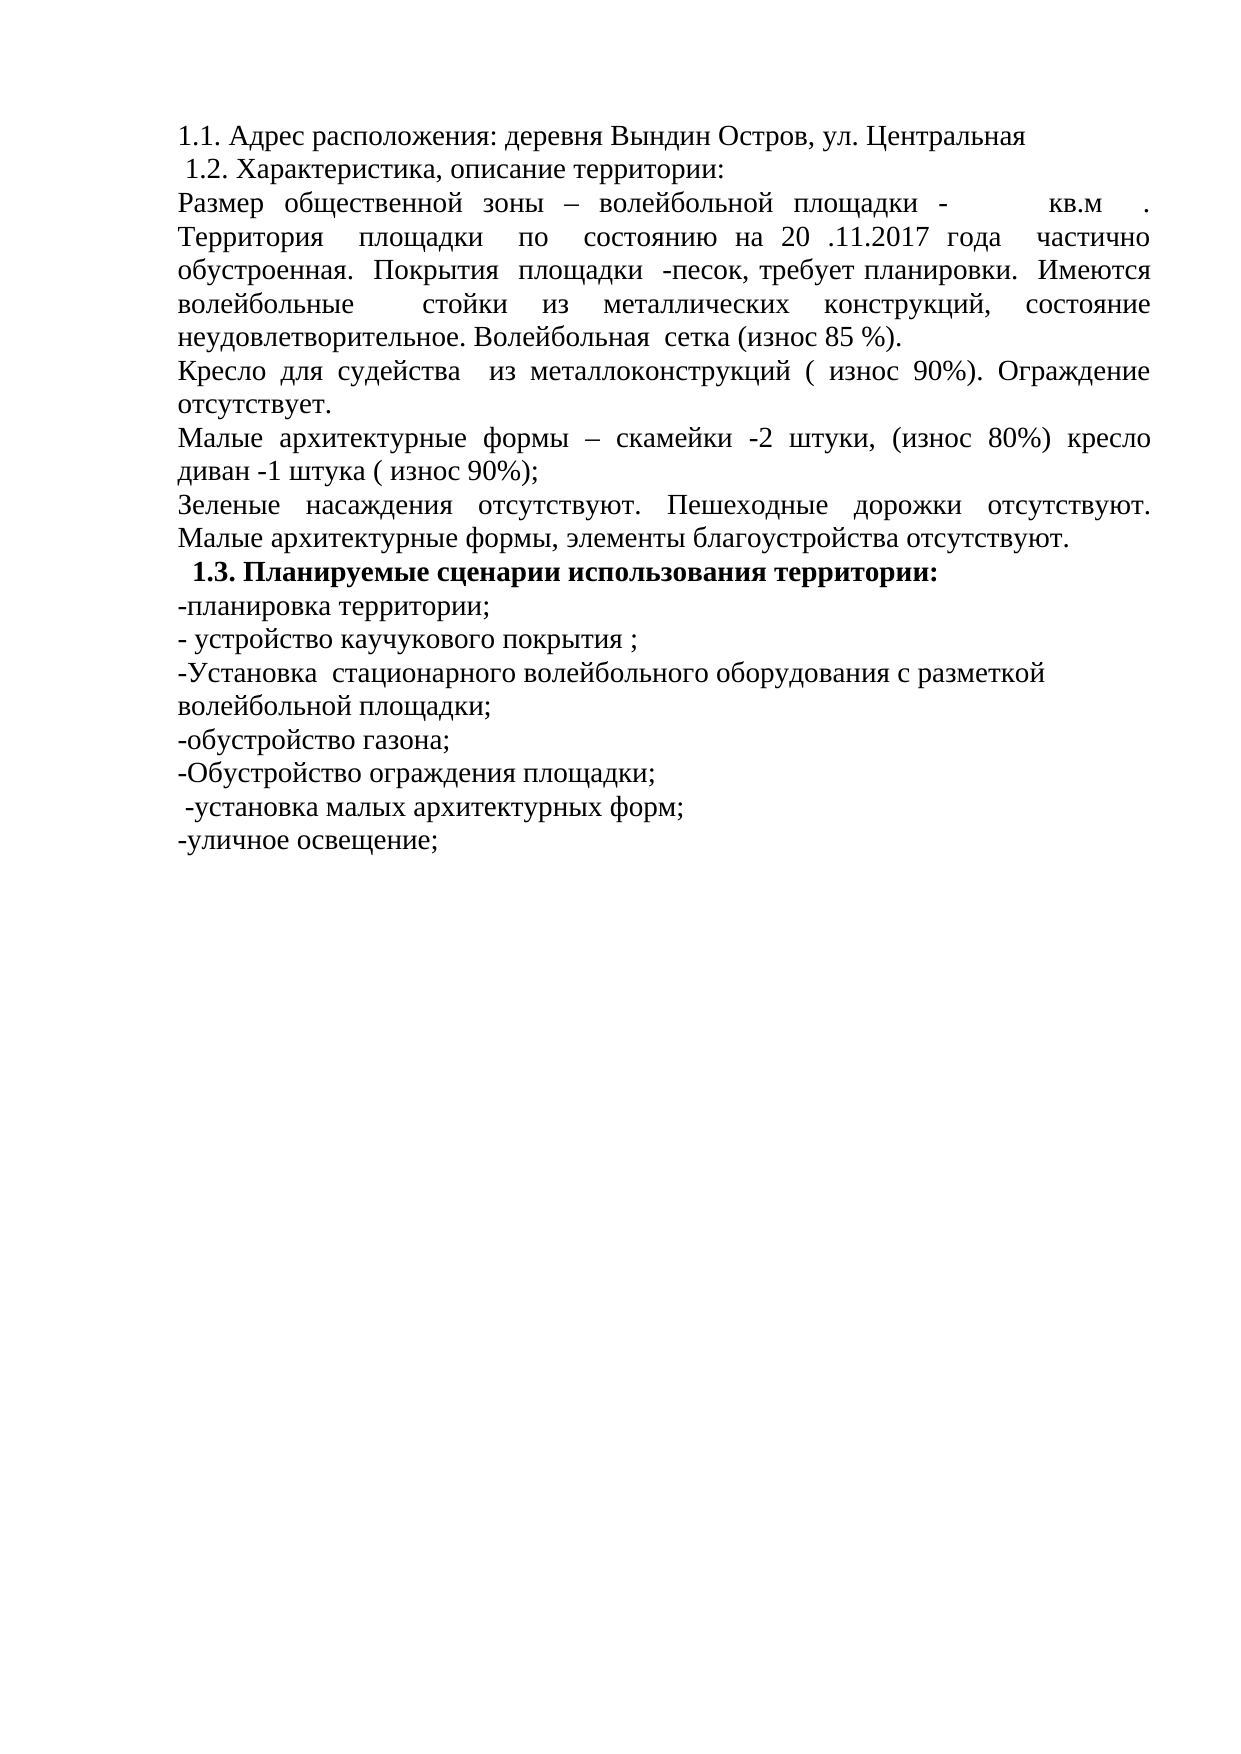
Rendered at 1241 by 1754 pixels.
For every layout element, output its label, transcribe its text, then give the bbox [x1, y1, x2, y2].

text - устройство каучукового покрытия ; [177, 621, 1152, 655]
text -обустройство газона; [177, 722, 1152, 755]
text -Обустройство ограждения площадки; [177, 755, 1152, 789]
text -планировка территории; [177, 588, 1152, 621]
text -Установка стационарного волейбольного оборудования с разметкой волейбольной площадки; [177, 655, 1152, 722]
text 1.3. Планируемые сценарии использования территории: [177, 554, 1152, 588]
text -уличное освещение; [177, 822, 1152, 856]
text 1.1. Адрес расположения: деревня Вындин Остров, ул. Центральная [177, 118, 1152, 152]
text 1.2. Характеристика, описание территории: [177, 152, 1152, 185]
text -установка малых архитектурных форм; [177, 789, 1152, 822]
text Зеленые насаждения отсутствуют. Пешеходные дорожки отсутствуют. Малые архитектурные формы, элементы благоустройства отсутствуют. [177, 487, 1152, 554]
text Кресло для судейства из металлоконструкций ( износ 90%). Ограждение отсутствует. [177, 353, 1152, 420]
text Малые архитектурные формы – скамейки -2 штуки, (износ 80%) кресло диван -1 штука ( износ 90%); [177, 420, 1152, 487]
text Размер общественной зоны – волейбольной площадки - кв.м . Территория площадки по состоянию на 20 .11.2017 года частично обустроенная. Покрытия площадки -песок, требует планировки. Имеются волейбольные стойки из металлических конструкций, состояние неудовлетворительное. Волейбольная сетка (износ 85 %). [177, 185, 1152, 353]
